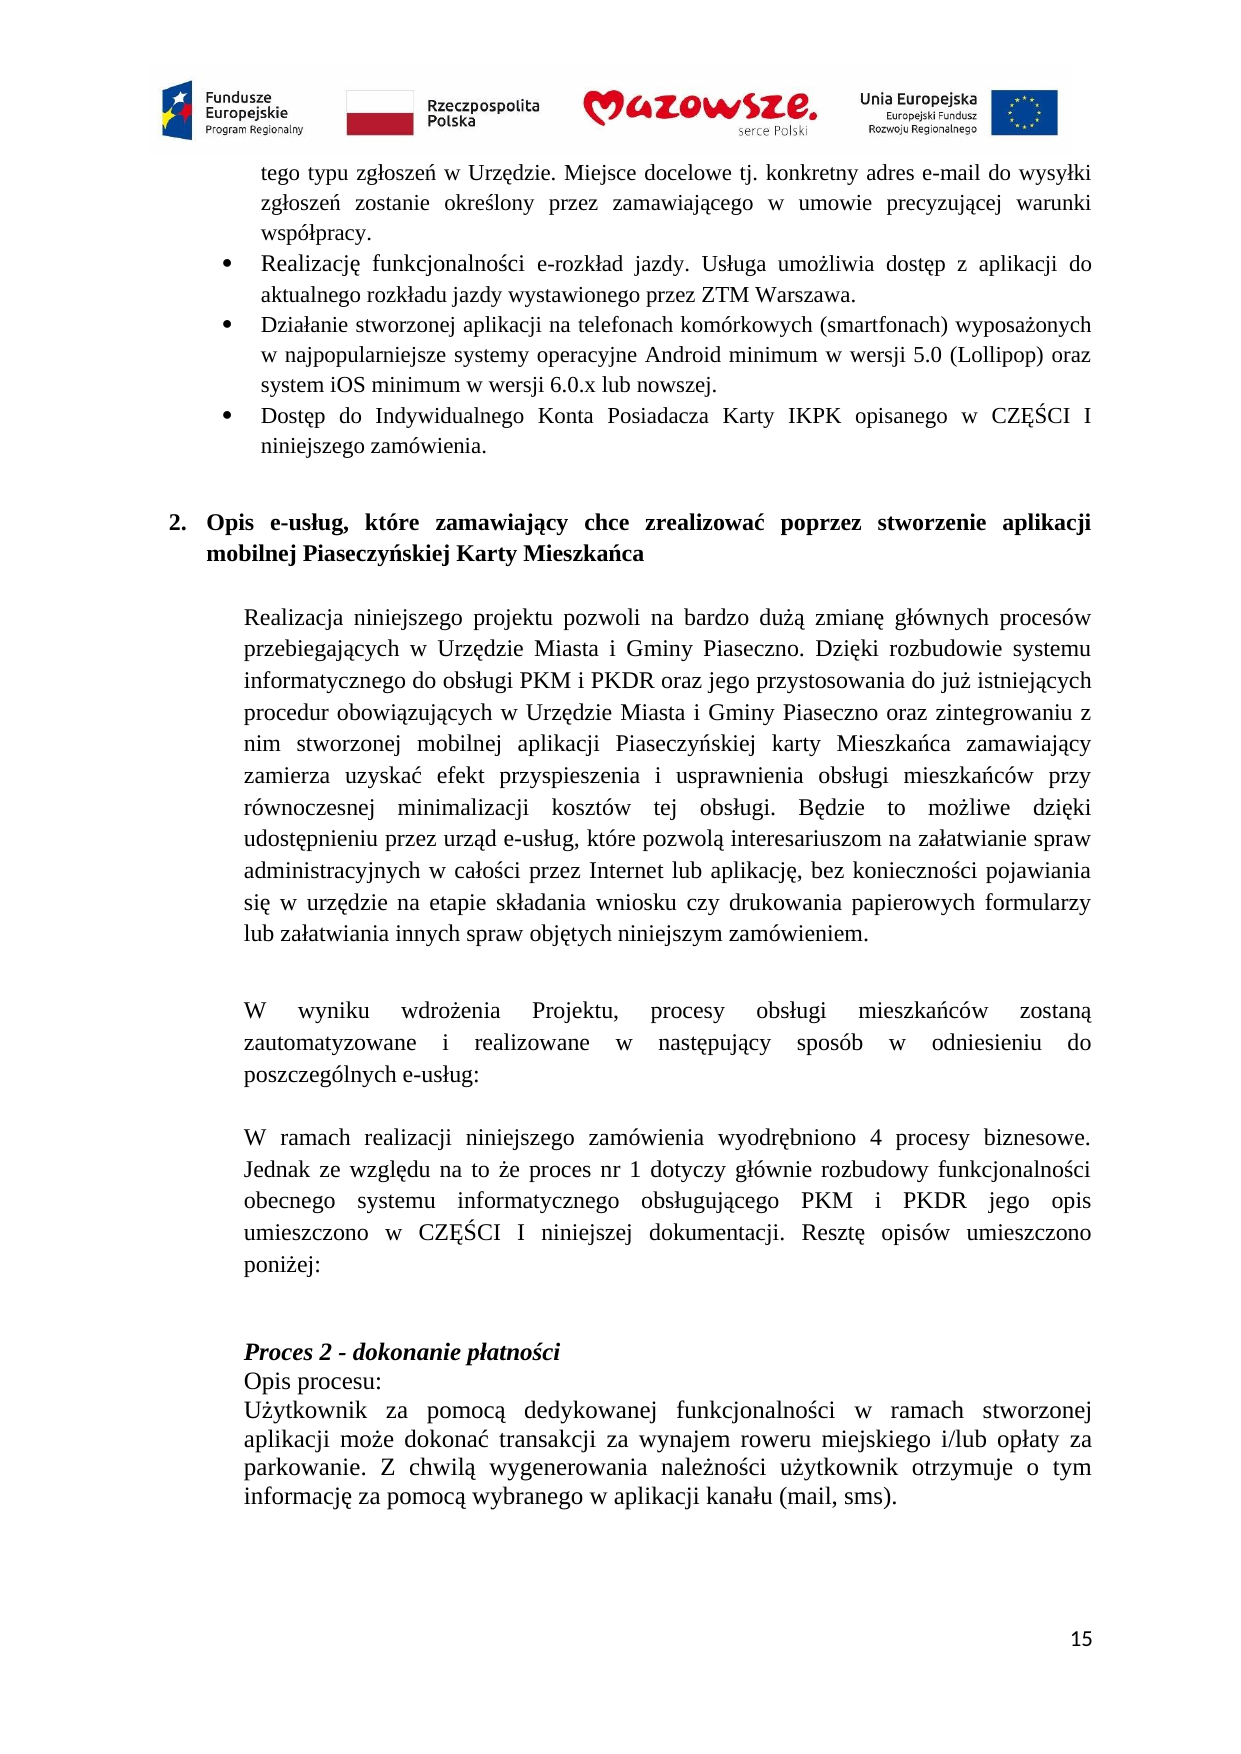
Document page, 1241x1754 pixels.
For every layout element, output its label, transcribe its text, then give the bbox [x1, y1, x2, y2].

list Realizacja niniejszego projektu pozwoli na bardzo dużą zmianę głównych procesów przebiegających w Urzędzie Miasta i Gminy Piaseczno. Dzięki rozbudowie systemu informatycznego do obsługi PKM i PKDR oraz jego przystosowania do już istniejących procedur obowiązujących w Urzędzie Miasta i Gminy Piaseczno oraz zintegrowaniu z nim stworzonej mobilnej aplikacji Piaseczyńskiej karty Mieszkańca zamawiający zamierza uzyskać efekt przyspieszenia i usprawnienia obsługi mieszkańców przy równoczesnej minimalizacji kosztów tej obsługi. Będzie to możliwe dzięki udostępnieniu przez urząd e-usług, które pozwolą interesariuszom na załatwianie spraw administracyjnych w całości przez Internet lub aplikację, bez konieczności pojawiania się w urzędzie na etapie składania wniosku czy drukowania papierowych formularzy lub załatwiania innych spraw objętych niniejszym zamówieniem. [244, 602, 1093, 947]
list Działanie stworzonej aplikacji na telefonach komórkowych (smartfonach) wyposażonych w najpopularniejsze systemy operacyjne Android minimum w wersji 5.0 (Lollipop) oraz system iOS minimum w wersji 6.0.x lub nowszej. [223, 311, 1093, 398]
list W ramach realizacji niniejszego zamówienia wyodrębniono 4 procesy biznesowe. Jednak ze względu na to że proces nr 1 dotyczy głównie rozbudowy funkcjonalności obecnego systemu informatycznego obsługującego PKM i PKDR jego opis umieszczono w CZĘŚCI I niniejszej dokumentacji. Resztę opisów umieszczono poniżej: [244, 1123, 1093, 1277]
list Dostęp do Indywidualnego Konta Posiadacza Karty IKPK opisanego w CZĘŚCI I niniejszego zamówienia. [223, 402, 1093, 458]
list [223, 148, 1093, 246]
list Opis e-usług, które zamawiający chce zrealizować poprzez stworzenie aplikacji mobilnej Piaseczyńskiej Karty Mieszkańca [169, 507, 1093, 567]
text Użytkownik za pomocą dedykowanej funkcjonalności w ramach stworzonej aplikacji może dokonać transakcji za wynajem roweru miejskiego i/lub opłaty za parkowanie. Z chwilą wygenerowania należności użytkownik otrzymuje o tym informację za pomocą wybranego w aplikacji kanału (mail, sms). [244, 1395, 1093, 1510]
picture [147, 65, 1073, 155]
list W wyniku wdrożenia Projektu, procesy obsługi mieszkańców zostaną zautomatyzowane i realizowane w następujący sposób w odniesieniu do poszczególnych e-usług: [244, 996, 1093, 1087]
list Realizację funkcjonalności e-rozkład jazdy. Usługa umożliwia dostęp z aplikacji do aktualnego rozkładu jazdy wystawionego przez ZTM Warszawa. [223, 249, 1093, 307]
text Proces 2 - dokonanie płatności [244, 1337, 1093, 1366]
text Opis procesu: [244, 1366, 1093, 1395]
